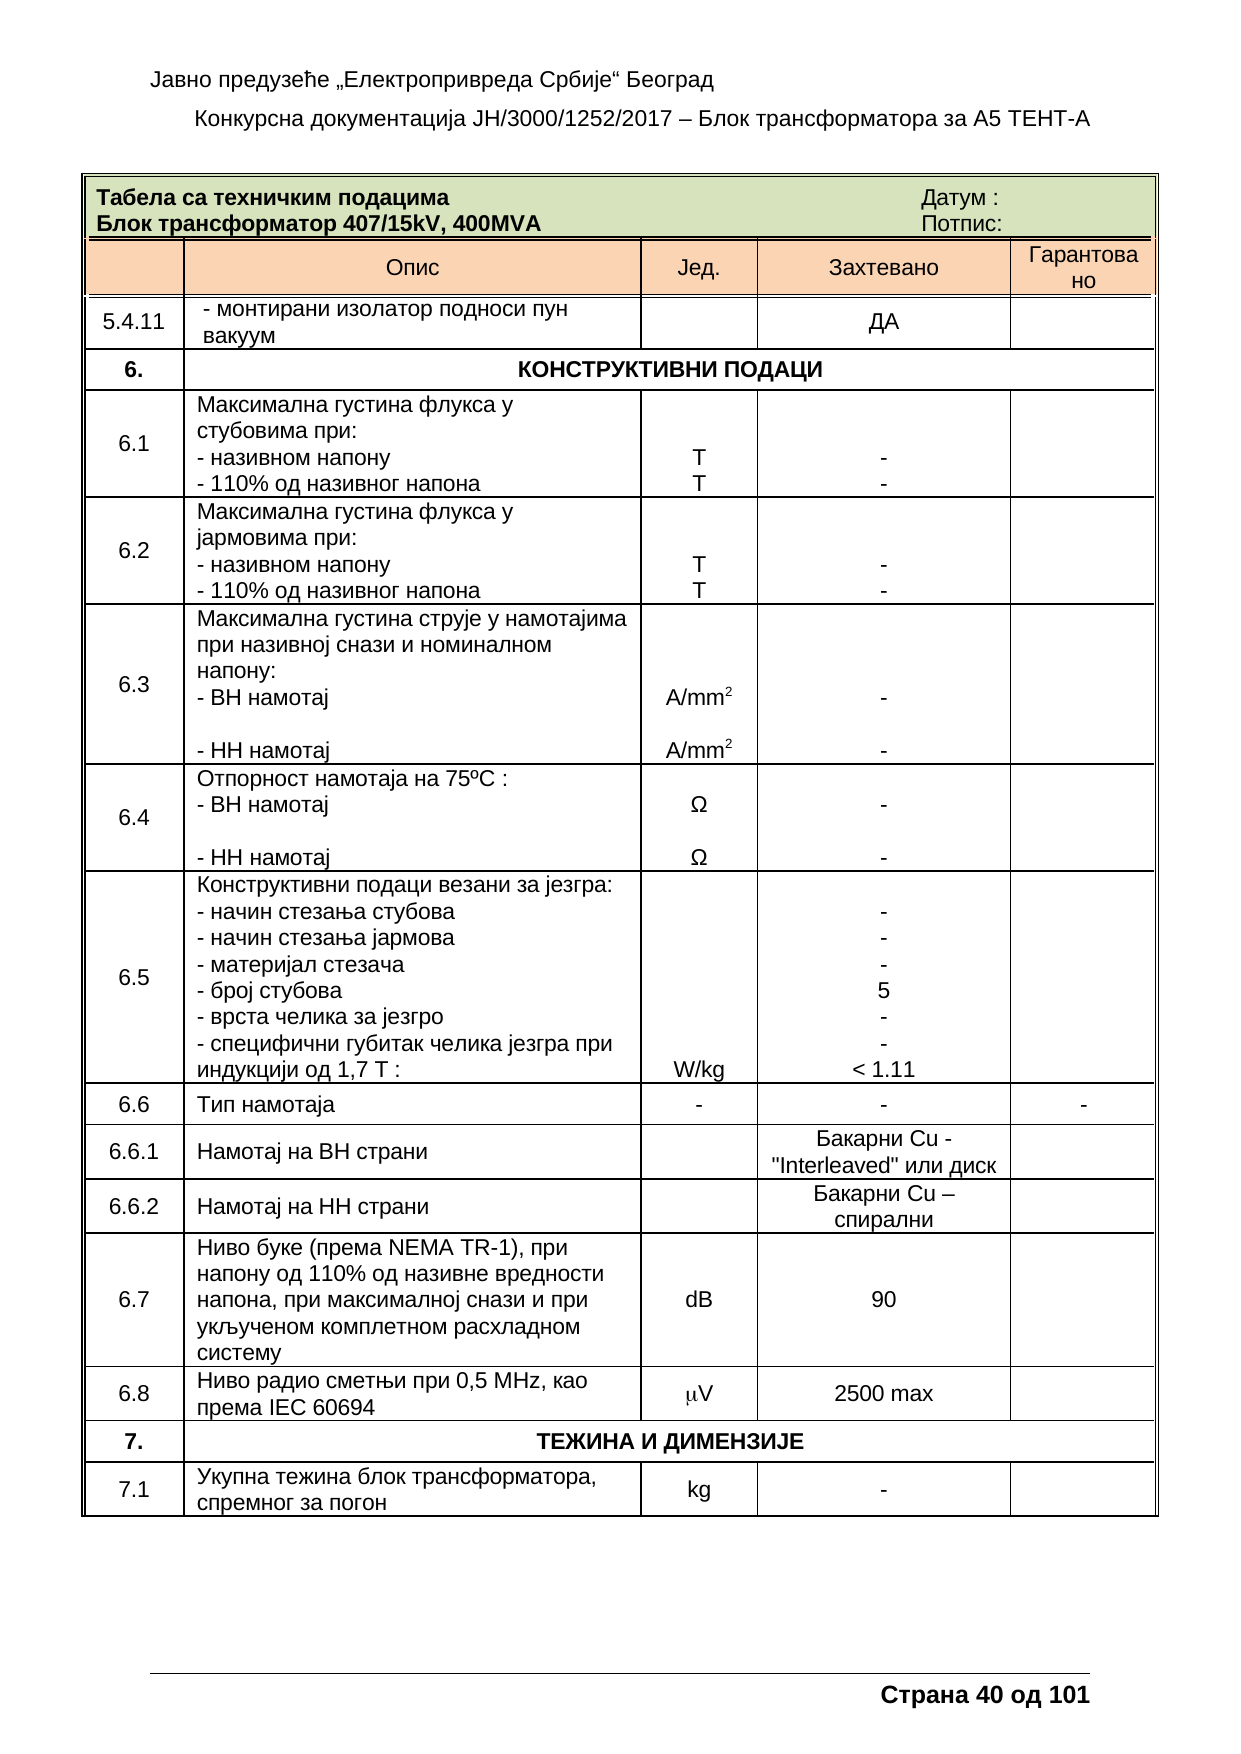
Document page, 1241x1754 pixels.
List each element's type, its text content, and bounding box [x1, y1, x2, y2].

table_cell Захтевано [758, 241, 1010, 294]
table_cell 6.6.1 [86, 1125, 183, 1178]
table_cell Ниво радио сметњи при 0,5 МHz, као према IEC 60694 [185, 1367, 640, 1420]
table_cell T T [642, 391, 757, 496]
table_cell КОНСТРУКТИВНИ ПОДАЦИ [185, 348, 1155, 389]
table_cell [642, 1180, 757, 1232]
table_cell - [758, 1084, 1010, 1124]
table_cell Бакарни Cu – спирални [758, 1180, 1010, 1232]
table_cell Конструктивни подаци везани за језгра: - начин стезања стубова - начин стезања јармова - материјал стезача - број стубова - врста челика за језгро - специфични губитак челика језгра при индукцији од 1,7 Т : [185, 872, 640, 1082]
table_cell Ниво буке (према NEMA TR-1), при напону од 110% од називне вредности напона, при максималној снази и при укљученом комплетном расхладном систему [185, 1234, 640, 1366]
table_cell [1011, 496, 1155, 603]
table_cell Тип намотаја [185, 1084, 640, 1124]
table_cell 6.6.2 [86, 1180, 183, 1232]
table_cell [642, 298, 757, 348]
table_cell - - [758, 605, 1010, 763]
table_cell A/mm2 A/mm2 [642, 605, 757, 763]
table_cell - [1011, 1082, 1155, 1124]
table_cell [1011, 1124, 1155, 1178]
table_cell Јед. [642, 241, 757, 294]
table_cell Опис [185, 241, 640, 294]
table_cell Бакарни Cu - "Interleaved" или диск [758, 1125, 1010, 1178]
table_cell 7.1 [86, 1463, 183, 1515]
table_cell Укупна тежина блок трансформатора, спремног за погон [185, 1463, 640, 1515]
table_cell kg [642, 1463, 757, 1515]
table_cell dB [642, 1234, 757, 1366]
table_cell [1011, 603, 1155, 763]
table_cell Ω Ω [642, 765, 757, 870]
table_cell 6.4 [86, 765, 183, 870]
table_cell Тежина и димензије [185, 1420, 1155, 1461]
table_cell 6.3 [86, 605, 183, 763]
table_cell Гарантовано [1011, 236, 1157, 294]
table_cell [1011, 763, 1155, 870]
table_cell [1011, 389, 1155, 496]
table_cell 7. [86, 1421, 183, 1461]
table_cell 6.8 [86, 1367, 183, 1420]
table_cell V [642, 1367, 757, 1420]
table_cell [1011, 1178, 1155, 1232]
table_cell [1011, 294, 1157, 348]
table_cell Максимална густина флукса у стубовима при: - називном напону - 110% од називног напона [185, 391, 640, 496]
table_cell [1011, 870, 1155, 1082]
table_cell - [758, 1463, 1010, 1515]
table_cell [642, 1125, 757, 1178]
table_cell - - [758, 765, 1010, 870]
table_cell - - [758, 391, 1010, 496]
table_cell - монтирани изолатор подноси пун вакуум [185, 298, 640, 348]
table_cell [84, 236, 183, 294]
table_cell 6.2 [86, 498, 183, 603]
table_cell W/kg [642, 872, 757, 1082]
table_cell [1011, 1232, 1155, 1366]
table_cell - - [758, 498, 1010, 603]
table_cell Максимална густина флукса у јармовима при: - називном напону - 110% од називног напона [185, 498, 640, 603]
table_cell 6.7 [86, 1234, 183, 1366]
table_cell Максимална густина струје у намотајима при називној снази и номиналном напону: - ВН намотај - НН намотај [185, 605, 640, 763]
table_cell 90 [758, 1234, 1010, 1366]
table_cell 6.6 [86, 1084, 183, 1124]
table_cell ДА [758, 298, 1010, 348]
table_cell 6.5 [86, 872, 183, 1082]
table_cell 2500 max [758, 1367, 1010, 1420]
table_cell Отпорност намотаја на 75ºС : - ВН намотај - НН намотај [185, 765, 640, 870]
table_cell 6.1 [86, 391, 183, 496]
table_cell - - - 5 - - < 1.11 [758, 872, 1010, 1082]
table_header Табела са техничким подацима Датум : Блок трансформатор 407/15kV, 400МVА Потпис: [86, 177, 1155, 236]
table_cell T T [642, 498, 757, 603]
table_cell 5.4.11 [84, 294, 183, 348]
table_cell 6. [86, 350, 183, 389]
table_cell [1011, 1366, 1155, 1420]
table_cell [1011, 1461, 1155, 1515]
table_cell Намотај на ВН страни [185, 1125, 640, 1178]
table_cell Намотај на НН страни [185, 1180, 640, 1232]
table_cell - [642, 1084, 757, 1124]
